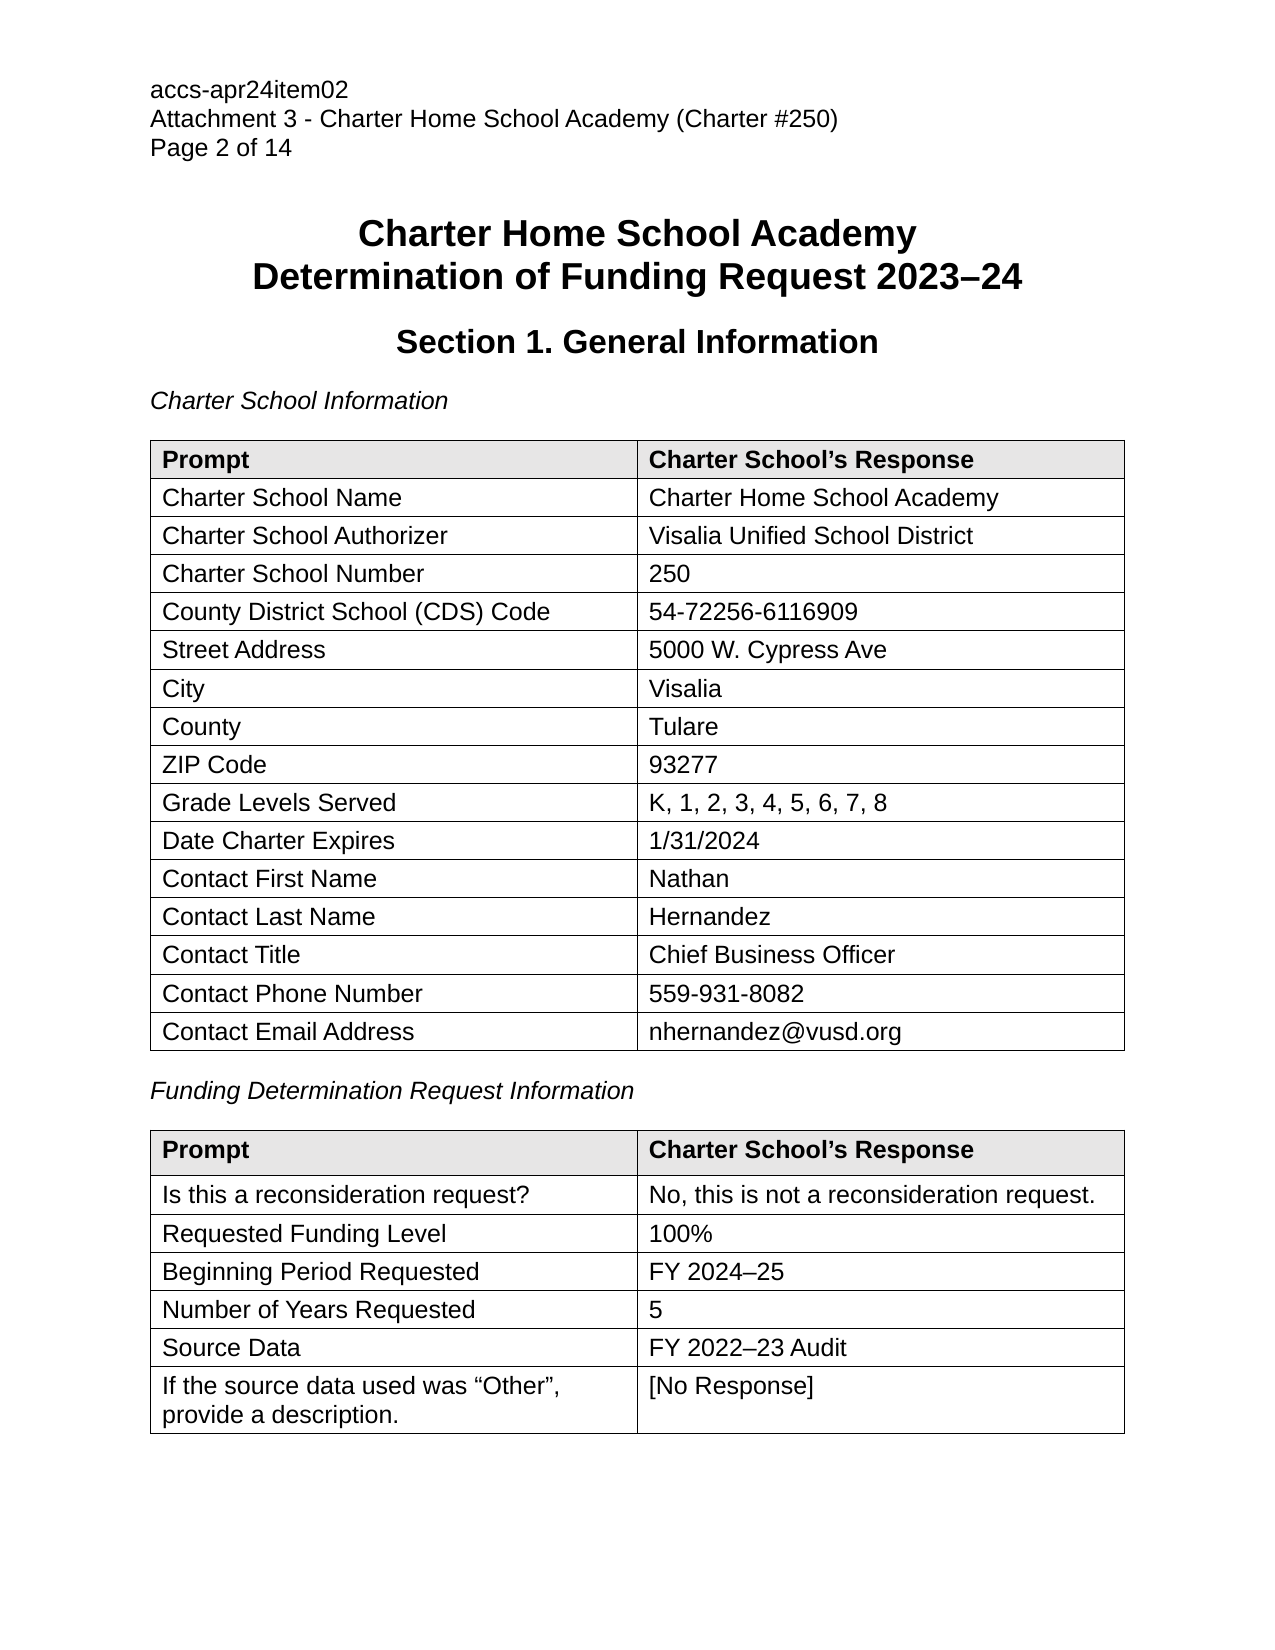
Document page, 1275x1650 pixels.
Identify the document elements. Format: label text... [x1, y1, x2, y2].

table_cell 559-931-8082 [638, 975, 1124, 1012]
table_cell Is this a reconsideration request? [151, 1176, 637, 1213]
table_cell Date Charter Expires [151, 822, 637, 859]
table_cell 100% [638, 1215, 1124, 1252]
table_cell 54-72256-6116909 [638, 593, 1124, 630]
table_cell Charter Home School Academy [638, 479, 1124, 516]
table_cell FY 2022–23 Audit [638, 1329, 1124, 1366]
table_cell Contact Title [151, 936, 637, 973]
table_cell 5 [638, 1291, 1124, 1328]
table_cell Visalia Unified School District [638, 517, 1124, 554]
table_cell Requested Funding Level [151, 1215, 637, 1252]
table_cell Charter School Name [151, 479, 637, 516]
table_cell Charter School Number [151, 555, 637, 592]
table_cell Visalia [638, 670, 1124, 707]
table_cell [No Response] [638, 1367, 1124, 1433]
subtitle Section 1. General Information [150, 322, 1125, 361]
table_cell Hernandez [638, 898, 1124, 935]
table_cell Contact Email Address [151, 1013, 637, 1050]
table_cell City [151, 670, 637, 707]
table_cell Street Address [151, 631, 637, 668]
table_cell Contact Phone Number [151, 975, 637, 1012]
text Charter School Information [150, 386, 1125, 415]
table_cell Contact Last Name [151, 898, 637, 935]
table_cell Contact First Name [151, 860, 637, 897]
table_cell Beginning Period Requested [151, 1253, 637, 1290]
text Funding Determination Request Information [150, 1076, 1125, 1104]
table_cell FY 2024–25 [638, 1253, 1124, 1290]
table_cell K, 1, 2, 3, 4, 5, 6, 7, 8 [638, 784, 1124, 821]
table_cell Number of Years Requested [151, 1291, 637, 1328]
table_cell nhernandez@vusd.org [638, 1013, 1124, 1050]
table_cell 250 [638, 555, 1124, 592]
table_header Prompt [151, 441, 637, 478]
table_header Charter School’s Response [638, 1131, 1124, 1175]
table_cell Source Data [151, 1329, 637, 1366]
table_cell County [151, 708, 637, 745]
table_cell Tulare [638, 708, 1124, 745]
subtitle Charter Home School Academy Determination of Funding Request 2023–24 [150, 211, 1125, 297]
table_cell If the source data used was “Other”, provide a description. [151, 1367, 637, 1433]
table_cell 93277 [638, 746, 1124, 783]
table_cell Grade Levels Served [151, 784, 637, 821]
table_cell Nathan [638, 860, 1124, 897]
table_header Charter School’s Response [638, 441, 1124, 478]
table_cell No, this is not a reconsideration request. [638, 1176, 1124, 1213]
table_header Prompt [151, 1131, 637, 1175]
table_cell 5000 W. Cypress Ave [638, 631, 1124, 668]
table_cell County District School (CDS) Code [151, 593, 637, 630]
table_cell ZIP Code [151, 746, 637, 783]
table_cell 1/31/2024 [638, 822, 1124, 859]
table_cell Chief Business Officer [638, 936, 1124, 973]
table_cell Charter School Authorizer [151, 517, 637, 554]
